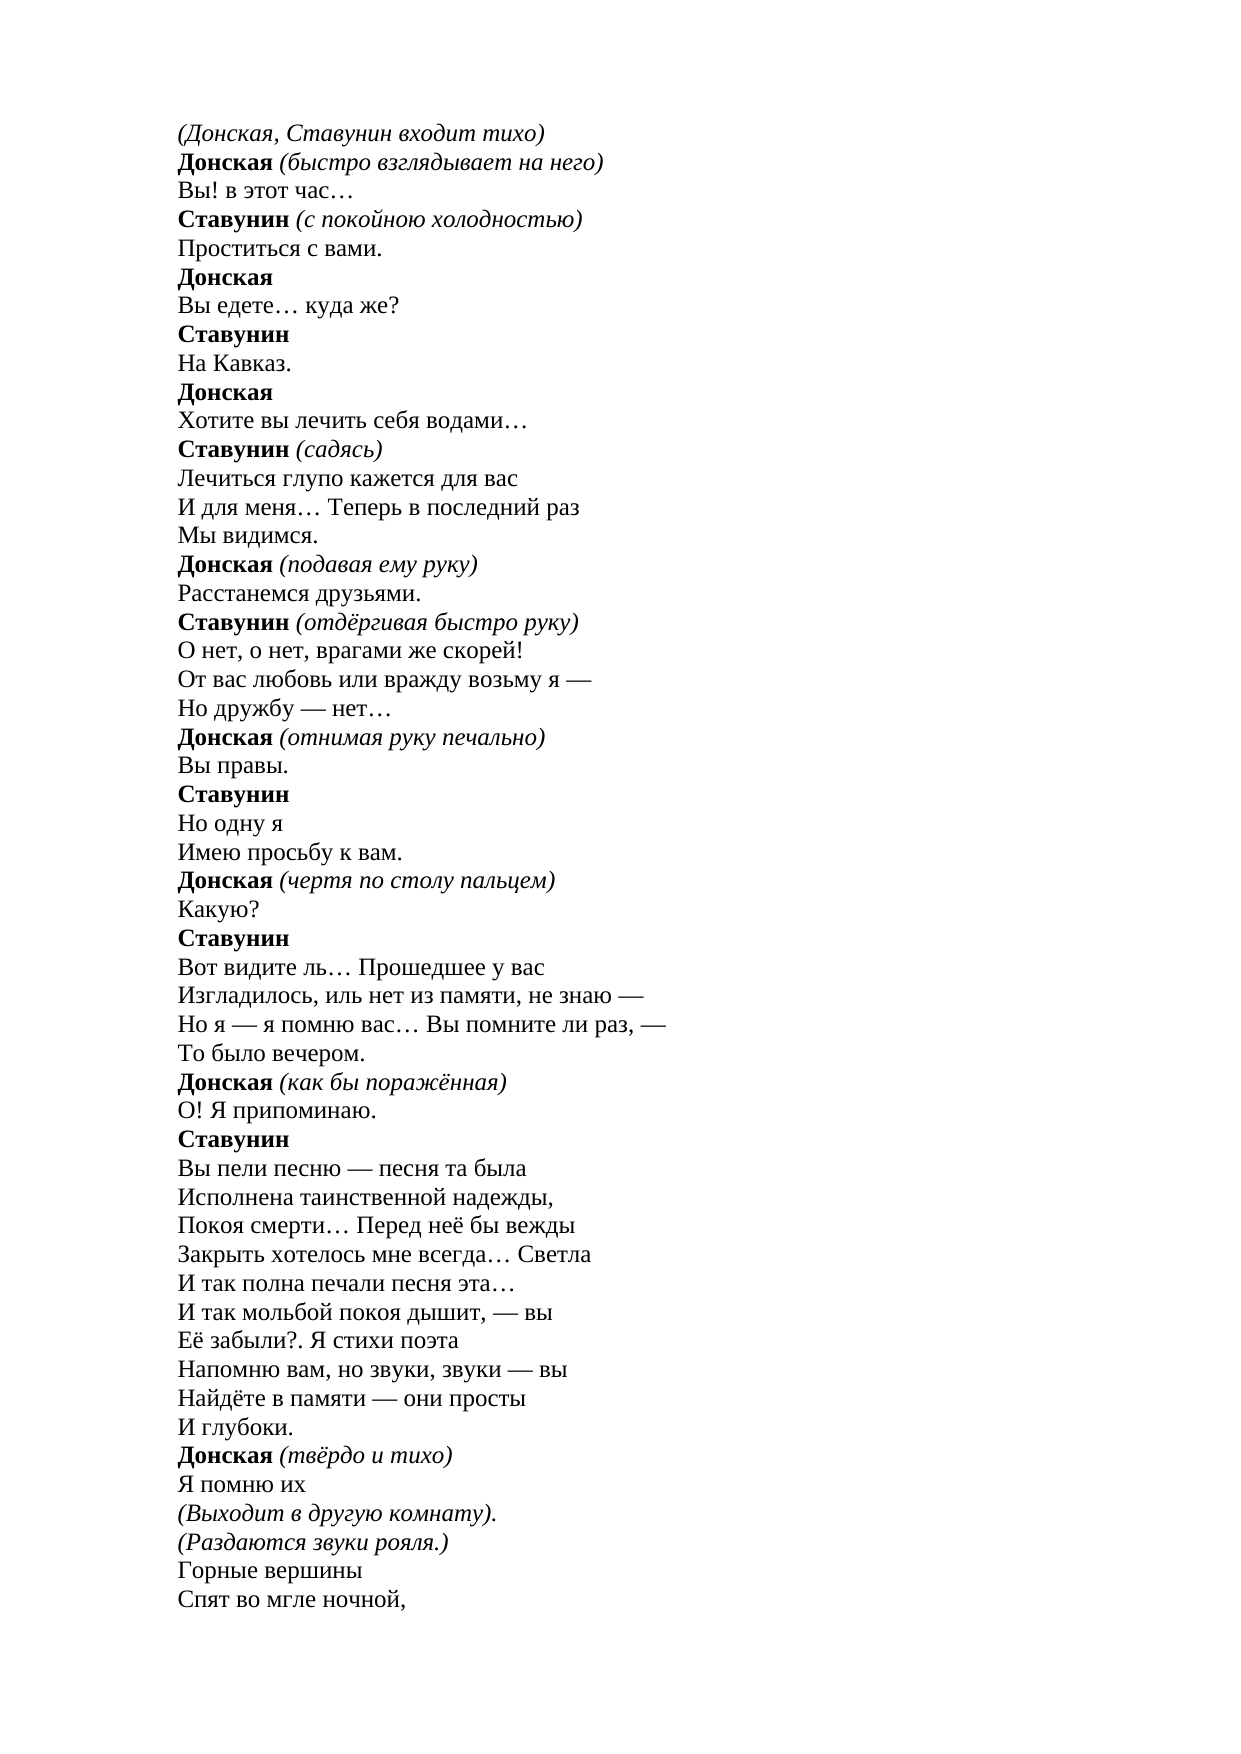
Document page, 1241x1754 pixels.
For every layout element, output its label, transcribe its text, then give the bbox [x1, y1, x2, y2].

text И так мольбой покоя дышит, — вы [177, 1297, 1152, 1326]
text Мы видимся. [177, 521, 1152, 549]
text Имею просьбу к вам. [177, 837, 1152, 866]
text Донская (отнимая руку печально) [177, 722, 1152, 751]
text Спят во мгле ночной, [177, 1584, 1152, 1613]
text Хотите вы лечить себя водами… [177, 406, 1152, 434]
text Но дружбу — нет… [177, 693, 1152, 722]
text О нет, о нет, врагами же скорей! [177, 636, 1152, 664]
text Донская (подавая ему руку) [177, 549, 1152, 578]
text Вот видите ль… Прошедшее у вас [177, 952, 1152, 981]
text Лечиться глупо кажется для вас [177, 463, 1152, 492]
text Горные вершины [177, 1556, 1152, 1584]
text Ставунин [177, 319, 1152, 348]
text Напомню вам, но звуки, звуки — вы [177, 1354, 1152, 1383]
text Донская (чертя по столу пальцем) [177, 866, 1152, 894]
text Вы пели песню — песня та была [177, 1153, 1152, 1182]
text Покоя смерти… Перед неё бы вежды [177, 1211, 1152, 1239]
text Вы! в этот час… [177, 176, 1152, 204]
text Донская (как бы поражённая) [177, 1067, 1152, 1096]
text Я помню их [177, 1469, 1152, 1498]
text На Кавказ. [177, 348, 1152, 377]
text Вы едете… куда же? [177, 291, 1152, 319]
text Ставунин (отдёргивая быстро руку) [177, 607, 1152, 636]
text Ставунин [177, 779, 1152, 808]
text (Выходит в другую комнату). [177, 1498, 1152, 1527]
text Закрыть хотелось мне всегда… Светла [177, 1239, 1152, 1268]
text Какую? [177, 894, 1152, 923]
text Исполнена таинственной надежды, [177, 1182, 1152, 1211]
text Ставунин [177, 923, 1152, 952]
text Донская [177, 262, 1152, 291]
text От вас любовь или вражду возьму я — [177, 664, 1152, 693]
text О! Я припоминаю. [177, 1096, 1152, 1124]
text (Раздаются звуки рояля.) [177, 1527, 1152, 1556]
text И для меня… Теперь в последний раз [177, 492, 1152, 521]
text Вы правы. [177, 751, 1152, 779]
text Изгладилось, иль нет из памяти, не знаю — [177, 981, 1152, 1009]
text Ставунин [177, 1124, 1152, 1153]
text И глубоки. [177, 1412, 1152, 1441]
text То было вечером. [177, 1038, 1152, 1067]
text Донская (твёрдо и тихо) [177, 1441, 1152, 1469]
text Найдёте в памяти — они просты [177, 1383, 1152, 1412]
text Расстанемся друзьями. [177, 578, 1152, 607]
text Ставунин (садясь) [177, 434, 1152, 463]
text Но я — я помню вас… Вы помните ли раз, — [177, 1009, 1152, 1038]
text Ставунин (с покойною холодностью) [177, 204, 1152, 233]
text Донская [177, 377, 1152, 406]
text Проститься с вами. [177, 233, 1152, 262]
text (Донская, Ставунин входит тихо) [177, 118, 1152, 147]
text Донская (быстро взглядывает на него) [177, 147, 1152, 176]
text И так полна печали песня эта… [177, 1268, 1152, 1297]
text Но одну я [177, 808, 1152, 837]
text Её забыли?. Я стихи поэта [177, 1326, 1152, 1354]
